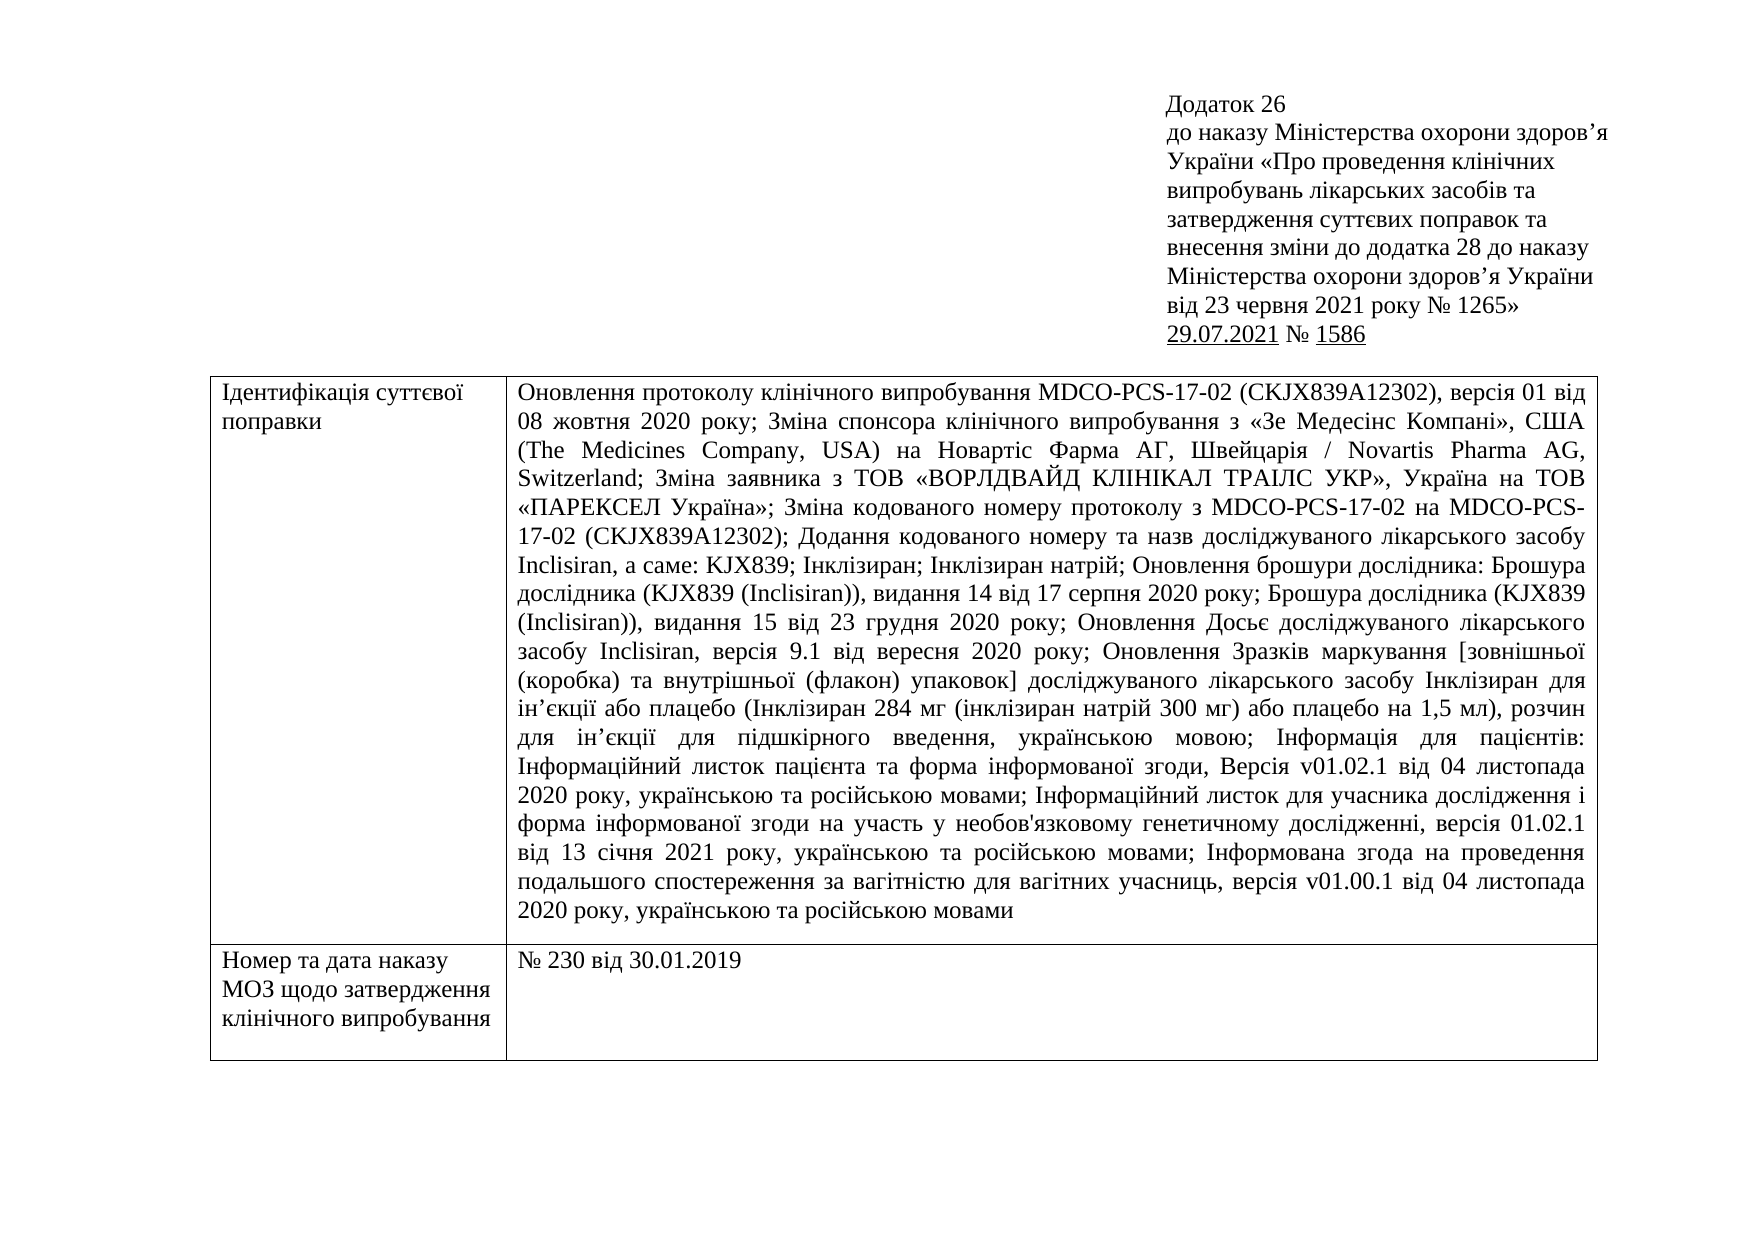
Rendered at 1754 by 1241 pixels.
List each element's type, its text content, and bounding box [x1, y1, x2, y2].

text фармацевтичного забезпечення _______________________ Іван ЗАДВОРНИХ Додаток 26 [222, 89, 1624, 117]
table_header Оновлення протоколу клінічного випробування MDCO-PCS-17-02 (CKJX839A12302), версія 01 від 08 жовтня 2020 року; Зміна спонсора клінічного випробування з «Зе Медесінс Компані», США (The Medicines Company, USA) на Новартіс Фарма АГ, Швейцарія / Novartis Pharma AG, Switzerland; Зміна заявника з ТОВ «ВОРЛДВАЙД КЛІНІКАЛ ТРАІЛС УКР», Україна на ТОВ «ПАРЕКСЕЛ Україна»; Зміна кодованого номеру протоколу з MDCO-PCS-17-02 на MDCO-PCS-17-02 (CKJX839A12302); Додання кодованого номеру та назв досліджуваного лікарського засобу Inclisiran, а саме: KJX839; Інклізиран; Інклізиран натрій; Оновлення брошури дослідника: Брошура дослідника (KJX839 (Inclisiran)), видання 14 від 17 серпня 2020 року; Брошура дослідника (KJX839 (Inclisiran)), видання 15 від 23 грудня 2020 року; Оновлення Досьє досліджуваного лікарського засобу Inclisiran, версія 9.1 від вересня 2020 року; Оновлення Зразків маркування [зовнішньої (коробка) та внутрішньої (флакон) упаковок] досліджуваного лікарського засобу Інклізиран для ін’єкції або плацебо (Інклізиран 284 мг (інклізиран натрій 300 мг) або плацебо на 1,5 мл), розчин для ін’єкції для підшкірного введення, українською мовою; Інформація для пацієнтів: Інформаційний листок пацієнта та форма інформованої згоди, Версія v01.02.1 від 04 листопада 2020 року, українською та російською мовами; Інформаційний листок для учасника дослідження і форма інформованої згоди на участь у необов'язковому генетичному дослідженні, версія 01.02.1 від 13 січня 2021 року, українською та російською мовами; Інформована згода на проведення подальшого спостереження за вагітністю для вагітних учасниць, версія v01.00.1 від 04 листопада 2020 року, українською та російською мовами [507, 377, 1597, 944]
table_header Ідентифікація суттєвої поправки [211, 377, 506, 944]
table_cell № 230 від 30.01.2019 [507, 945, 1597, 1060]
text до наказу Міністерства охорони здоров’я України «Про проведення клінічних випробувань лікарських засобів та затвердження суттєвих поправок та внесення зміни до додатка 28 до наказу Міністерства охорони здоров’я України від 23 червня 2021 року № 1265» [1167, 117, 1624, 319]
table_cell Номер та дата наказу МОЗ щодо затвердження клінічного випробування [211, 945, 506, 1060]
text 29.07.2021 № 1586 [1167, 319, 1624, 347]
